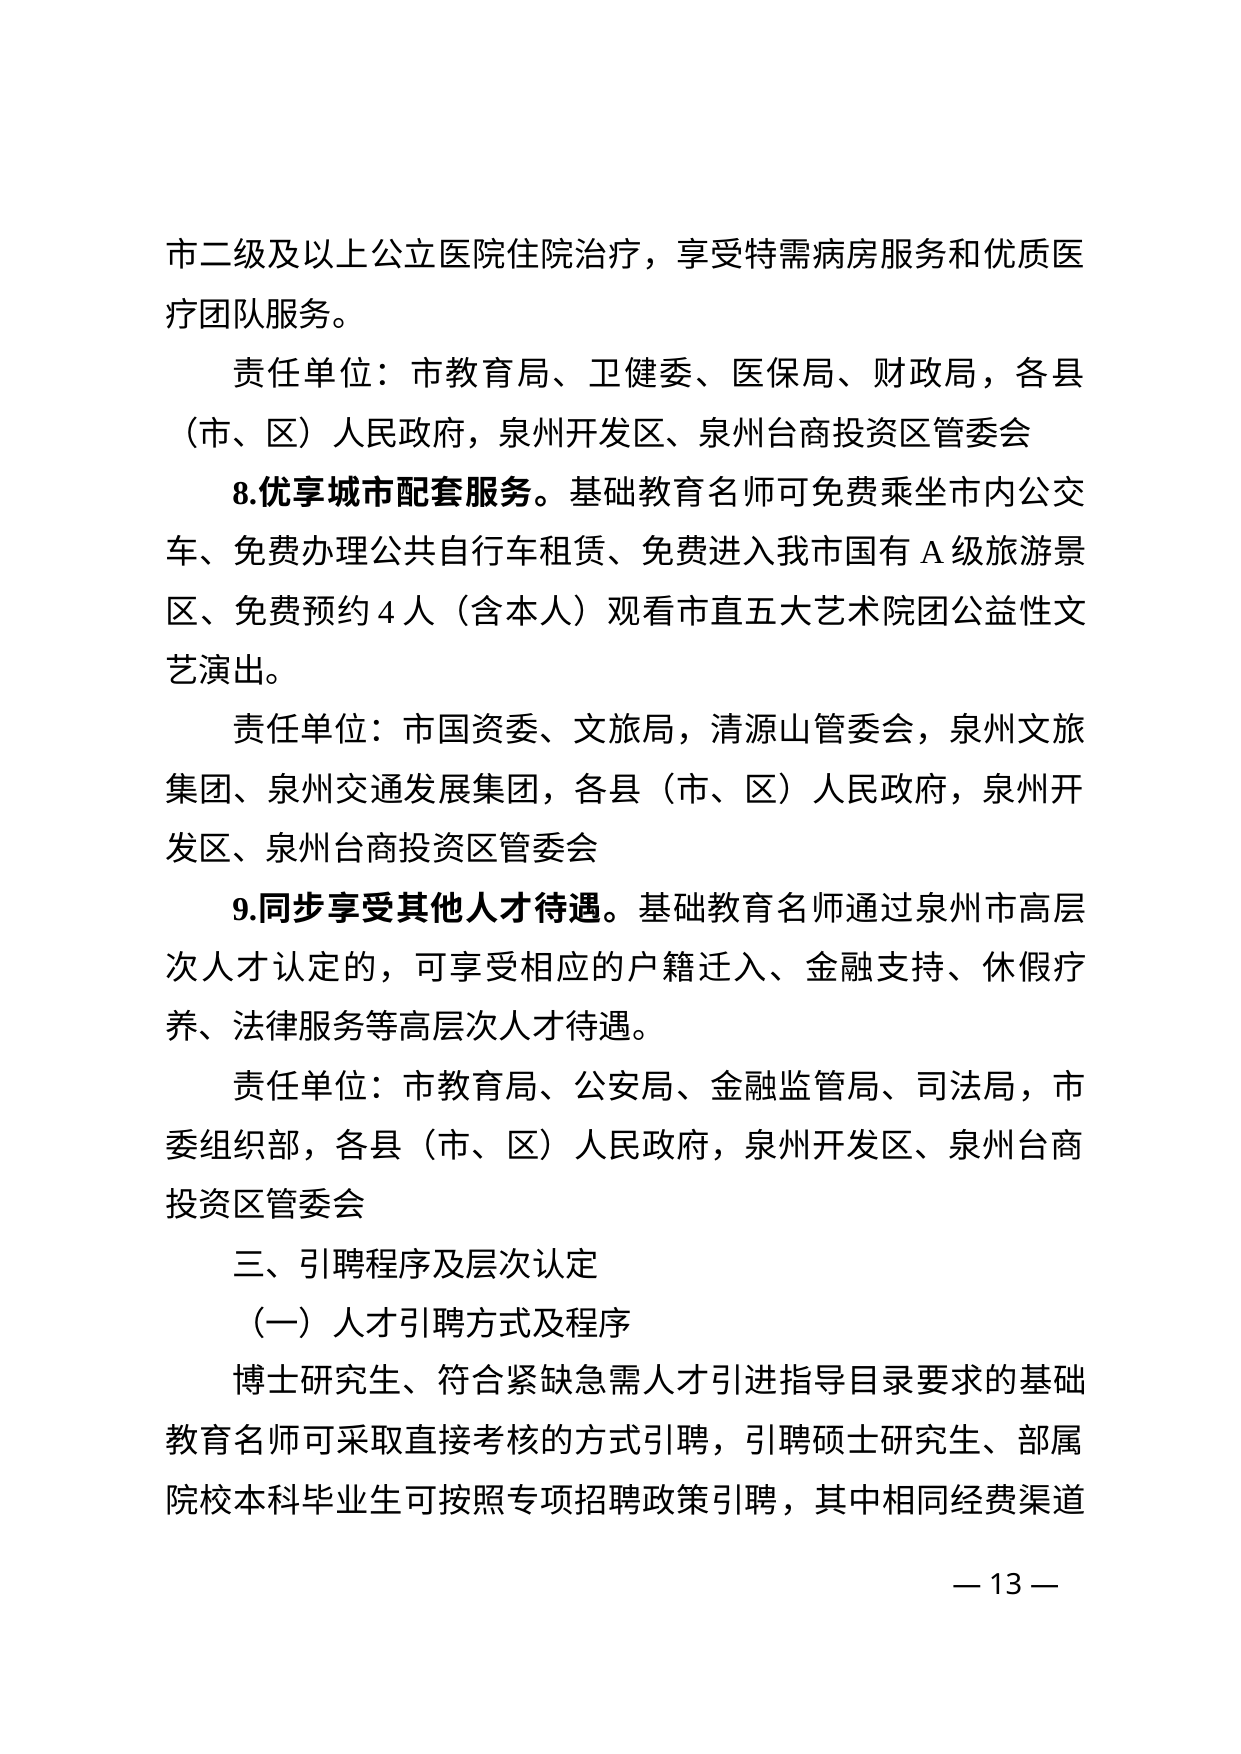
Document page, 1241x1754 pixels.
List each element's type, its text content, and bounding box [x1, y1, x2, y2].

text 责任单位：市国资委、文旅局，清源山管委会，泉州文旅集团、泉州交通发展集团，各县（市、区）人民政府，泉州开发区、泉州台商投资区管委会 [165, 694, 1087, 872]
text 8.优享城市配套服务。基础教育名师可免费乘坐市内公交车、免费办理公共自行车租赁、免费进入我市国有A级旅游景区、免费预约4人（含本人）观看市直五大艺术院团公益性文艺演出。 [165, 457, 1087, 694]
text （一）人才引聘方式及程序 [165, 1288, 1087, 1347]
text 三、引聘程序及层次认定 [165, 1229, 1087, 1288]
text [165, 1347, 1087, 1528]
text 9.同步享受其他人才待遇。基础教育名师通过泉州市高层次人才认定的，可享受相应的户籍迁入、金融支持、休假疗养、法律服务等高层次人才待遇。 [165, 872, 1087, 1051]
text 责任单位：市教育局、公安局、金融监管局、司法局，市委组织部，各县（市、区）人民政府，泉州开发区、泉州台商投资区管委会 [165, 1051, 1087, 1229]
text 责任单位：市教育局、卫健委、医保局、财政局，各县（市、区）人民政府，泉州开发区、泉州台商投资区管委会 [165, 338, 1087, 457]
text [165, 219, 1087, 338]
